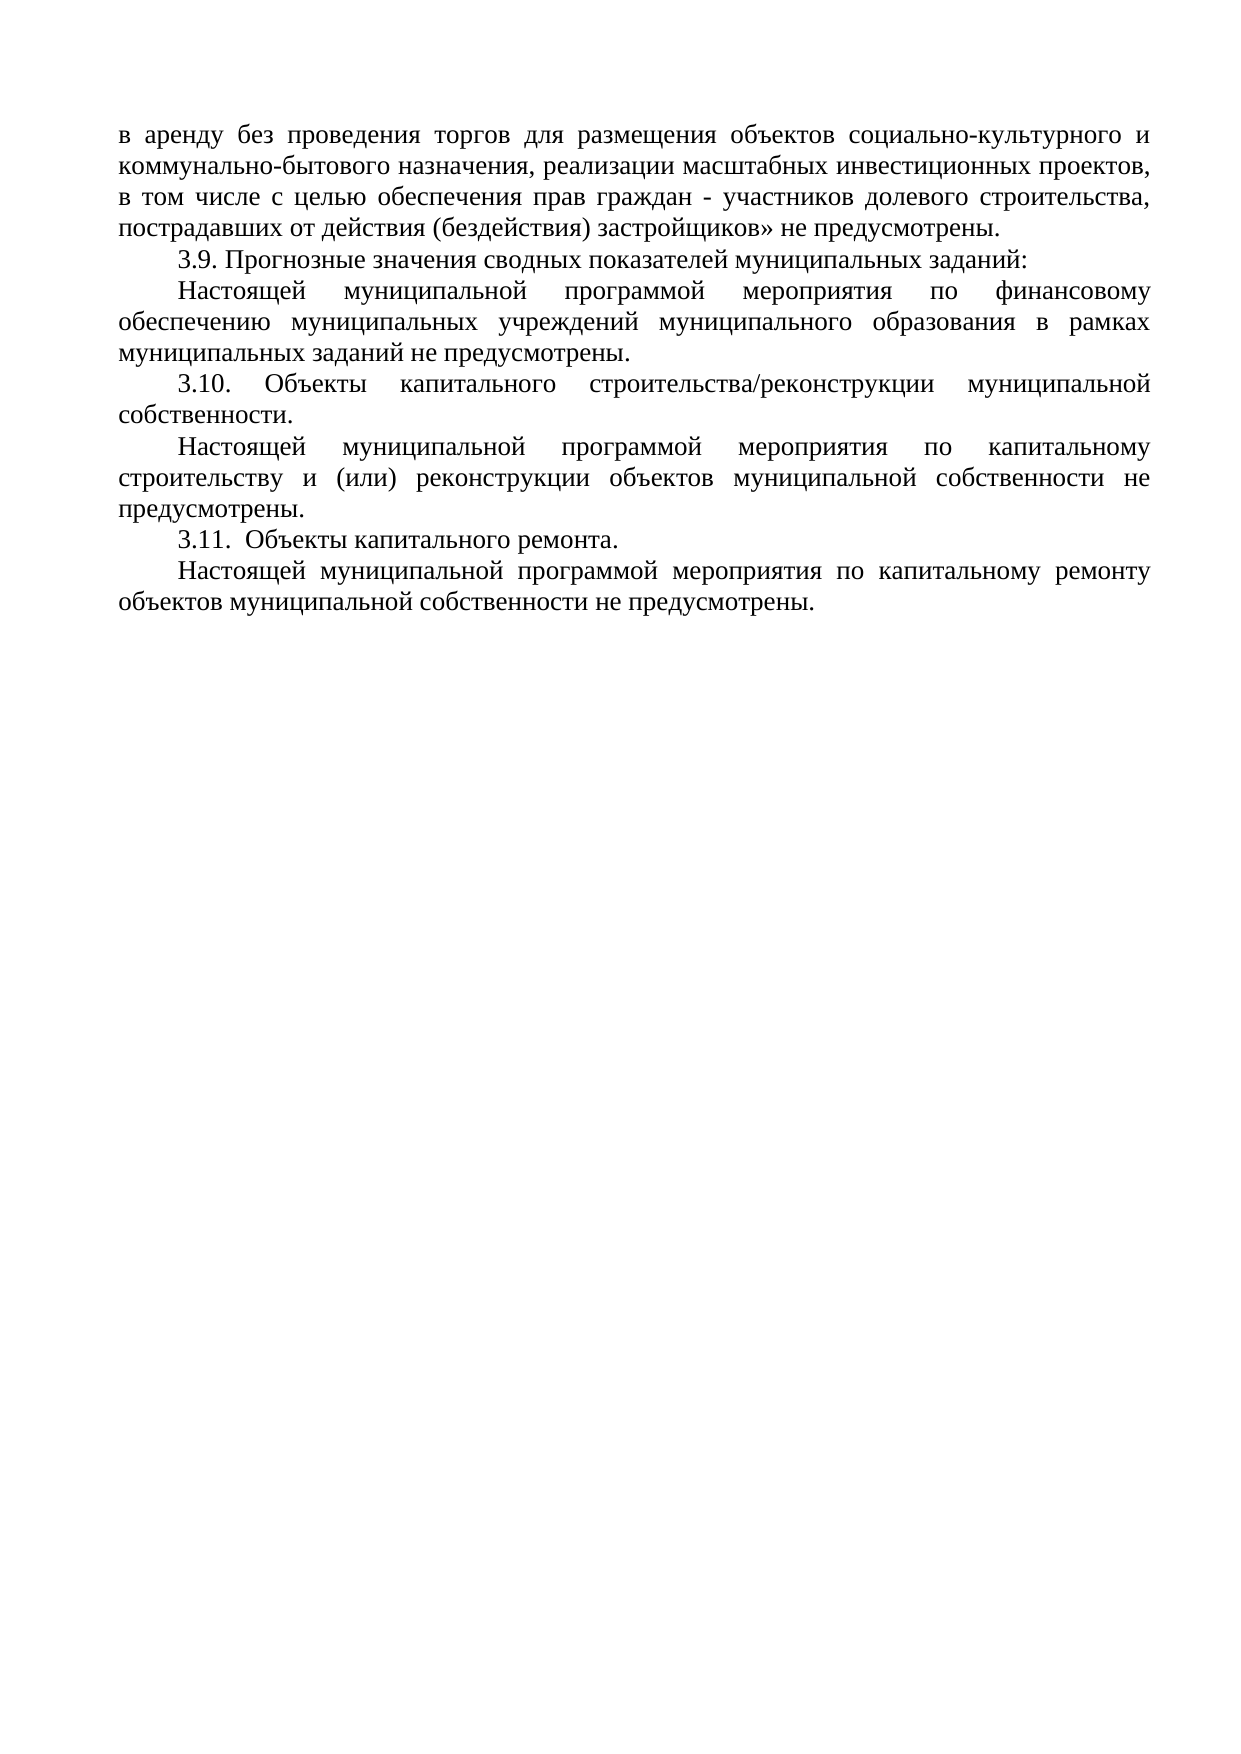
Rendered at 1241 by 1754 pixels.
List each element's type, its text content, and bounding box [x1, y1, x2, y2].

text Настоящей муниципальной программой мероприятия по финансовому обеспечению муниципальных учреждений муниципального образования в рамках муниципальных заданий не предусмотрены. [118, 274, 1152, 367]
text 3.11. Объекты капитального ремонта. [118, 523, 1152, 554]
text Настоящей муниципальной программой мероприятия по капитальному строительству и (или) реконструкции объектов муниципальной собственности не предусмотрены. [118, 429, 1152, 523]
text 3.9. Прогнозные значения сводных показателей муниципальных заданий: [118, 243, 1152, 274]
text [118, 118, 1152, 243]
text Настоящей муниципальной программой мероприятия по капитальному ремонту объектов муниципальной собственности не предусмотрены. [118, 554, 1152, 616]
text 3.10. Объекты капитального строительства/реконструкции муниципальной собственности. [118, 367, 1152, 429]
